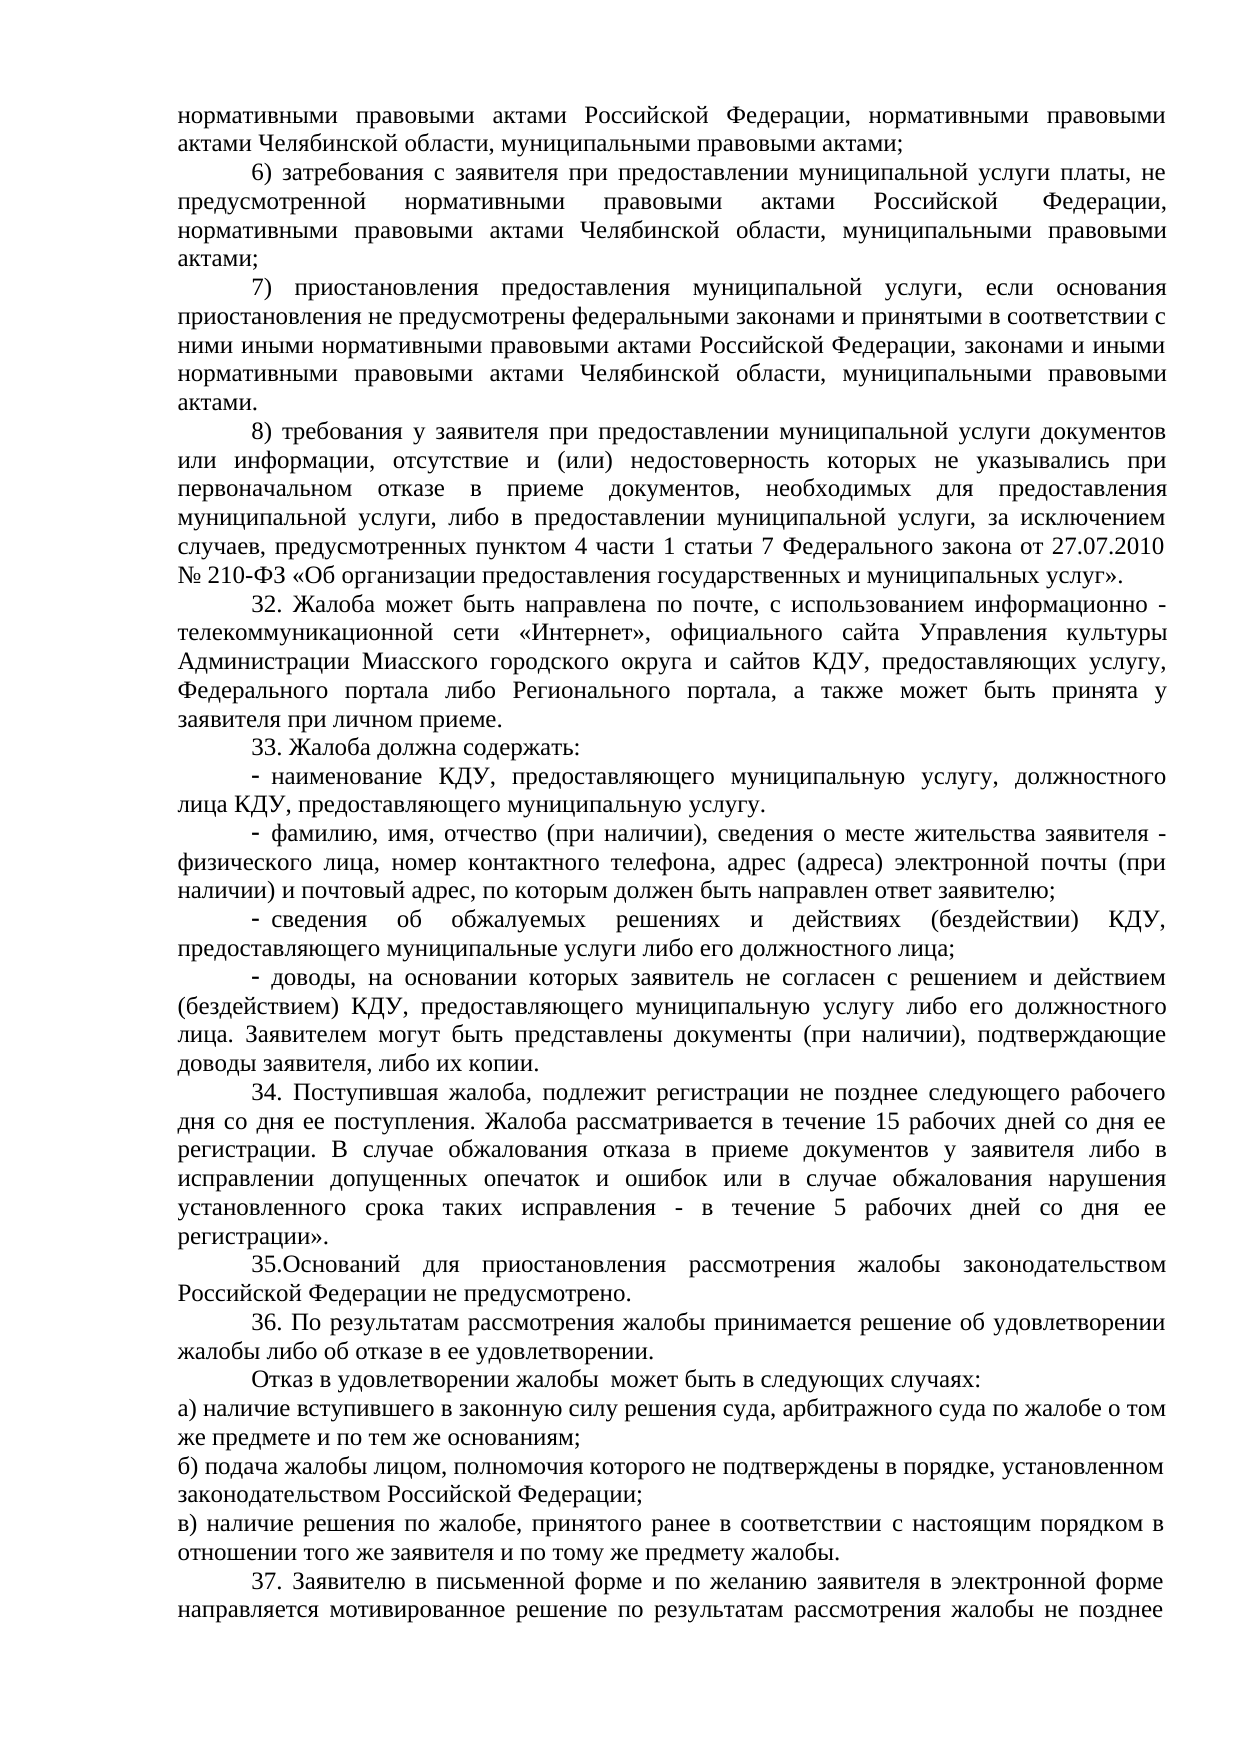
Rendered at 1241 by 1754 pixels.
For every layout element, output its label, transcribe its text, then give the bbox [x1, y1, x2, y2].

text Отказ в удовлетворении жалобы может быть в следующих случаях: [251, 1364, 1180, 1393]
text в) наличие решения по жалобе, принятого ранее в соответствии с настоящим порядком в отношении того же заявителя и по тому же предмету жалобы. [177, 1508, 1180, 1566]
list Жалоба должна содержать: [251, 732, 1180, 761]
list фамилию, имя, отчество (при наличии), сведения о месте жительства заявителя - физического лица, номер контактного телефона, адрес (адреса) электронной почты (при наличии) и почтовый адрес, по которым должен быть направлен ответ заявителю; [177, 818, 1167, 904]
list По результатам рассмотрения жалобы принимается решение об удовлетворении жалобы либо об отказе в ее удовлетворении. [177, 1307, 1166, 1364]
list сведения об обжалуемых решениях и действиях (бездействии) КДУ, предоставляющего муниципальные услуги либо его должностного лица; [177, 904, 1166, 962]
list Жалоба может быть направлена по почте, с использованием информационно - телекоммуникационной сети «Интернет», официального сайта Управления культуры Администрации Миасского городского округа и сайтов КДУ, предоставляющих услугу, Федерального портала либо Регионального портала, а также может быть принята у заявителя при личном приеме. [177, 589, 1167, 732]
list приостановления предоставления муниципальной услуги, если основания приостановления не предусмотрены федеральными законами и принятыми в соответствии с ними иными нормативными правовыми актами Российской Федерации, законами и иными нормативными правовыми актами Челябинской области, муниципальными правовыми актами. [177, 272, 1167, 416]
list Оснований для приостановления рассмотрения жалобы законодательством Российской Федерации не предусмотрено. [177, 1249, 1166, 1307]
list Поступившая жалоба, подлежит регистрации не позднее следующего рабочего дня со дня ее поступления. Жалоба рассматривается в течение 15 рабочих дней со дня ее регистрации. В случае обжалования отказа в приеме документов у заявителя либо в исправлении допущенных опечаток и ошибок или в случае обжалования нарушения установленного срока таких исправления - в течение 5 рабочих дней со дня ее регистрации». [177, 1077, 1167, 1249]
text б) подача жалобы лицом, полномочия которого не подтверждены в порядке, установленном законодательством Российской Федерации; [177, 1451, 1180, 1508]
list требования у заявителя при предоставлении муниципальной услуги документов или информации, отсутствие и (или) недостоверность которых не указывались при первоначальном отказе в приеме документов, необходимых для предоставления муниципальной услуги, либо в предоставлении муниципальной услуги, за исключением случаев, предусмотренных пунктом 4 части 1 статьи 7 Федерального закона от 27.07.2010 [177, 416, 1167, 560]
text № 210-ФЗ «Об организации предоставления государственных и муниципальных услуг». [177, 560, 1180, 589]
list наименование КДУ, предоставляющего муниципальную услугу, должностного лица КДУ, предоставляющего муниципальную услугу. [177, 762, 1166, 818]
list доводы, на основании которых заявитель не согласен с решением и действием (бездействием) КДУ, предоставляющего муниципальную услугу либо его должностного лица. Заявителем могут быть представлены документы (при наличии), подтверждающие доводы заявителя, либо их копии. [177, 962, 1167, 1077]
list затребования с заявителя при предоставлении муниципальной услуги платы, не предусмотренной нормативными правовыми актами Российской Федерации, нормативными правовыми актами Челябинской области, муниципальными правовыми актами; [177, 157, 1167, 272]
list Заявителю в письменной форме и по желанию заявителя в электронной форме направляется мотивированное решение по результатам рассмотрения жалобы не позднее [177, 1566, 1166, 1623]
text а) наличие вступившего в законную силу решения суда, арбитражного суда по жалобе о том же предмете и по тем же основаниям; [177, 1393, 1168, 1451]
text нормативными правовыми актами Российской Федерации, нормативными правовыми актами Челябинской области, муниципальными правовыми актами; [177, 100, 1166, 157]
